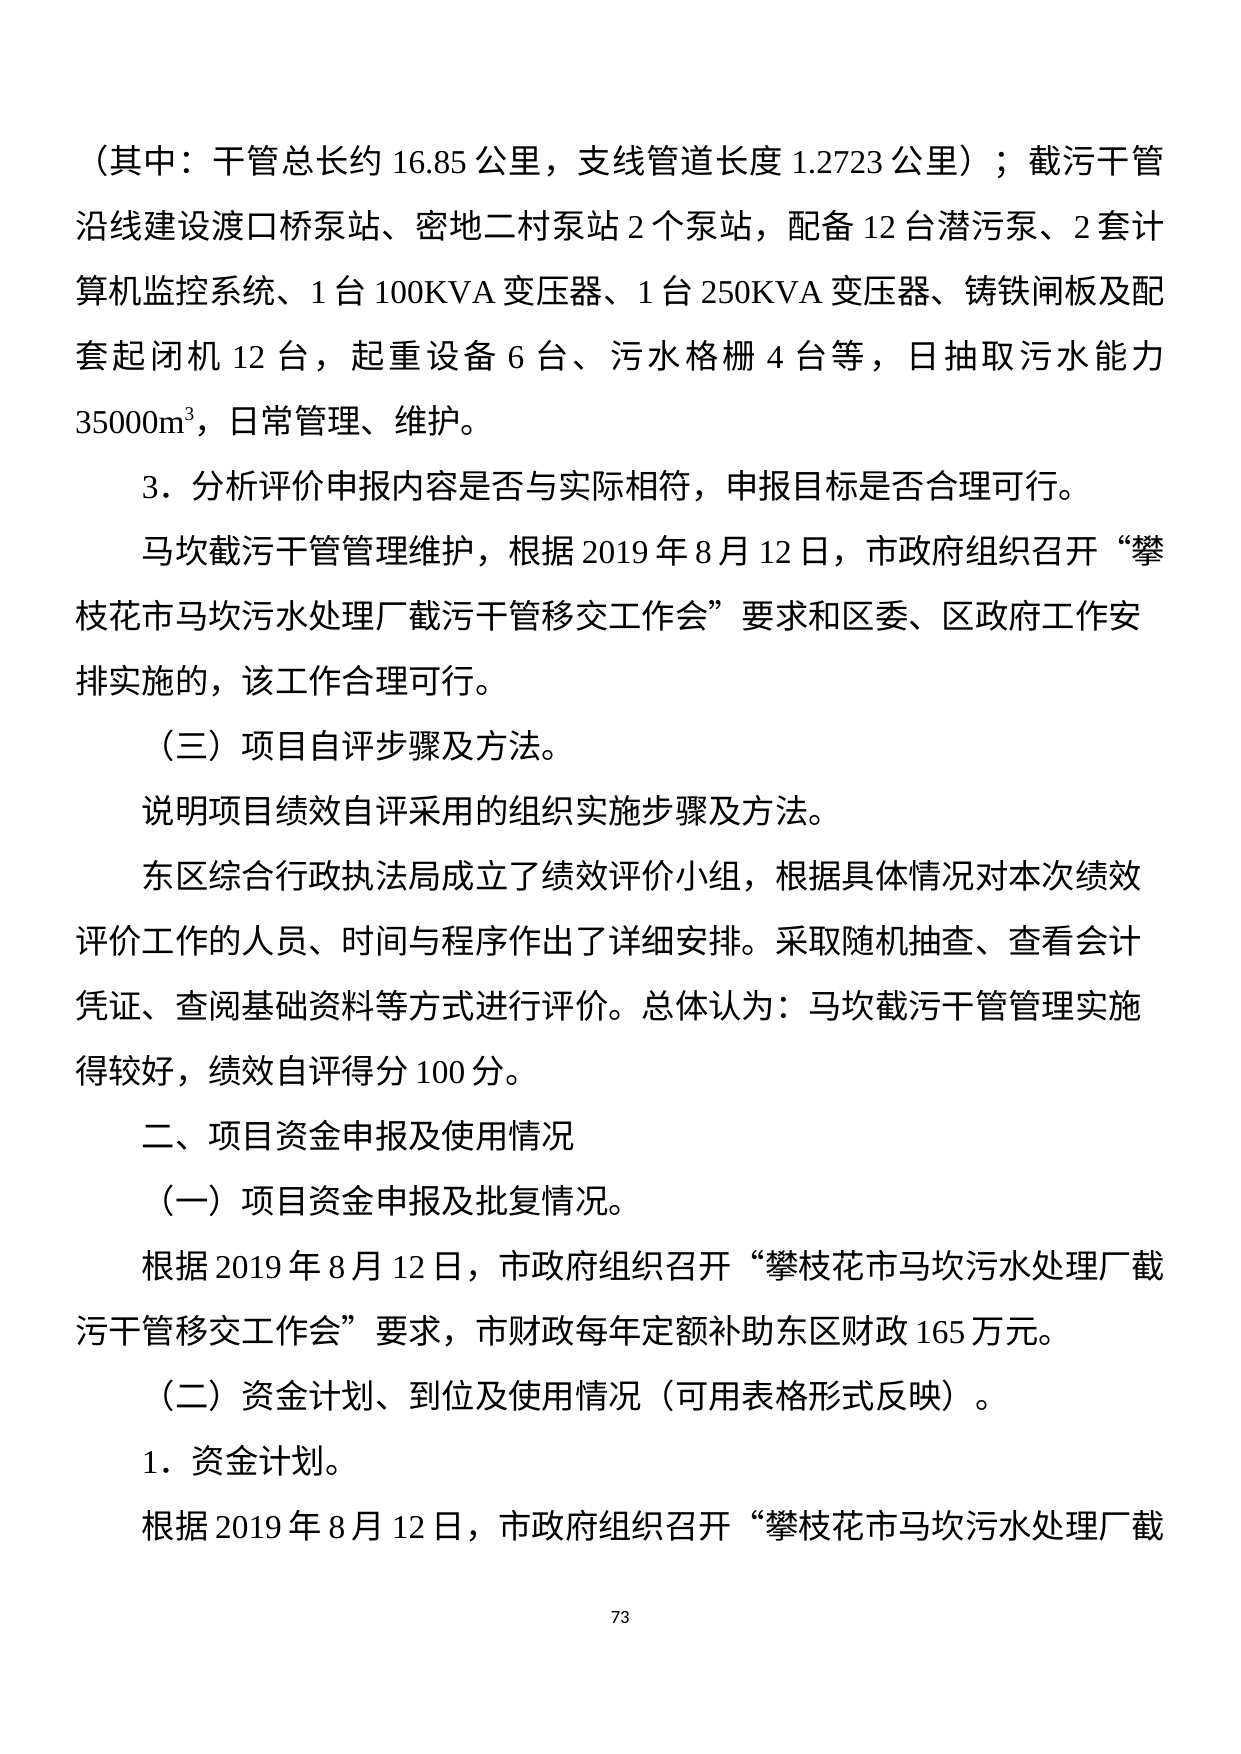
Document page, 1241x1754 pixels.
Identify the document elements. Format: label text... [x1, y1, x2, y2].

text 二、项目资金申报及使用情况 [75, 1102, 1165, 1167]
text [75, 127, 1165, 452]
text 1．资金计划。 [75, 1427, 1165, 1492]
text 东区综合行政执法局成立了绩效评价小组，根据具体情况对本次绩效评价工作的人员、时间与程序作出了详细安排。采取随机抽查、查看会计凭证、查阅基础资料等方式进行评价。总体认为：马坎截污干管管理实施得较好，绩效自评得分100分。 [75, 842, 1165, 1102]
text 3．分析评价申报内容是否与实际相符，申报目标是否合理可行。 [75, 452, 1165, 517]
text （一）项目资金申报及批复情况。 [75, 1167, 1165, 1232]
text （三）项目自评步骤及方法。 [75, 712, 1165, 777]
text 说明项目绩效自评采用的组织实施步骤及方法。 [75, 777, 1165, 842]
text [75, 1232, 1165, 1362]
text 马坎截污干管管理维护，根据2019年8月12日，市政府组织召开“攀枝花市马坎污水处理厂截污干管移交工作会”要求和区委、区政府工作安排实施的，该工作合理可行。 [75, 517, 1165, 712]
text （二）资金计划、到位及使用情况（可用表格形式反映）。 [75, 1362, 1165, 1427]
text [75, 1492, 1165, 1557]
